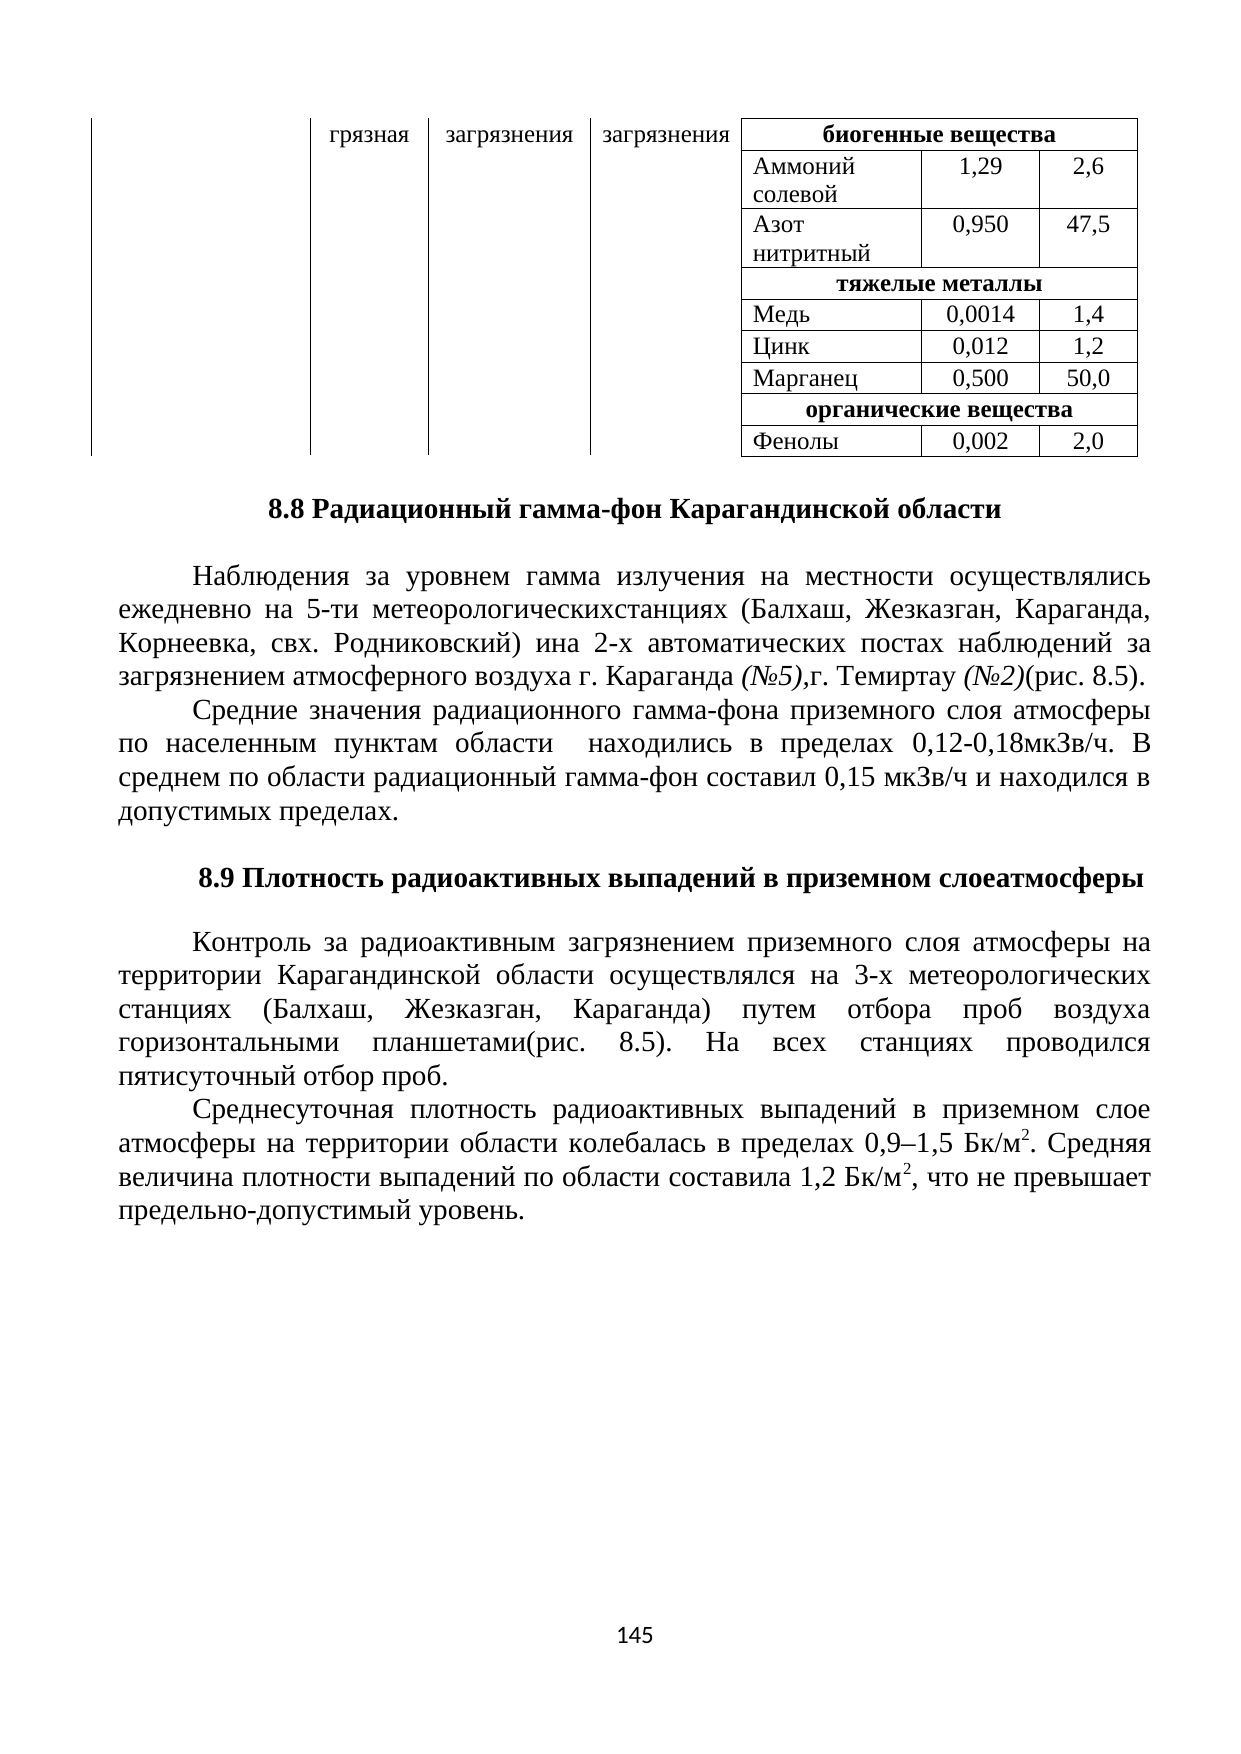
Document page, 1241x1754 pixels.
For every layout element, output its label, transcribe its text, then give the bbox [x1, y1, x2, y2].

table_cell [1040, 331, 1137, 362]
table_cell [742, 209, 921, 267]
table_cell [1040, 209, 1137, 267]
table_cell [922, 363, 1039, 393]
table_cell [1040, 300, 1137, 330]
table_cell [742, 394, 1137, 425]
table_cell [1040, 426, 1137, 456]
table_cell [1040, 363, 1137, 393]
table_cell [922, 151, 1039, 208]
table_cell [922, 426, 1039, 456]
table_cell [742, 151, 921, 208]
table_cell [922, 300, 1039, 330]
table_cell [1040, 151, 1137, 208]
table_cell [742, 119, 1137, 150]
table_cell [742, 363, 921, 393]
text 8.9 Плотность радиоактивных выпадений в приземном слоеатмосферы [118, 860, 1152, 924]
text Средние значения радиационного гамма-фона приземного слоя атмосферы по населенным пунктам области находились в пределах 0,12-0,18мкЗв/ч. В среднем по области радиационный гамма-фон составил 0,15 мкЗв/ч и находился в допустимых пределах. [118, 692, 1152, 826]
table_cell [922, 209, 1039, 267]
text 8.8 Радиационный гамма-фон Карагандинской области [118, 491, 1152, 524]
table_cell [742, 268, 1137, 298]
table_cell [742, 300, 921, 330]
text Наблюдения за уровнем гамма излучения на местности осуществлялись ежедневно на 5-ти метеорологическихстанциях (Балхаш, Жезказган, Караганда, Корнеевка, свх. Родниковский) ина 2-х автоматических постах наблюдений за загрязнением атмосферного воздуха г. Караганда (№5),г. Темиртау (№2)(рис. 8.5). [118, 558, 1152, 692]
text Среднесуточная плотность радиоактивных выпадений в приземном слое атмосферы на территории области колебалась в пределах 0,9–1,5 Бк/м2. Средняя величина плотности выпадений по области составила 1,2 Бк/м2, что не превышает предельно-допустимый уровень. [118, 1092, 1152, 1226]
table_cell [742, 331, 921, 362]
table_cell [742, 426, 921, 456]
text Контроль за радиоактивным загрязнением приземного слоя атмосферы на территории Карагандинской области осуществлялся на 3-х метеорологических станциях (Балхаш, Жезказган, Караганда) путем отбора проб воздуха горизонтальными планшетами(рис. 8.5). На всех станциях проводился пятисуточный отбор проб. [118, 924, 1152, 1092]
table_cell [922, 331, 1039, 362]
